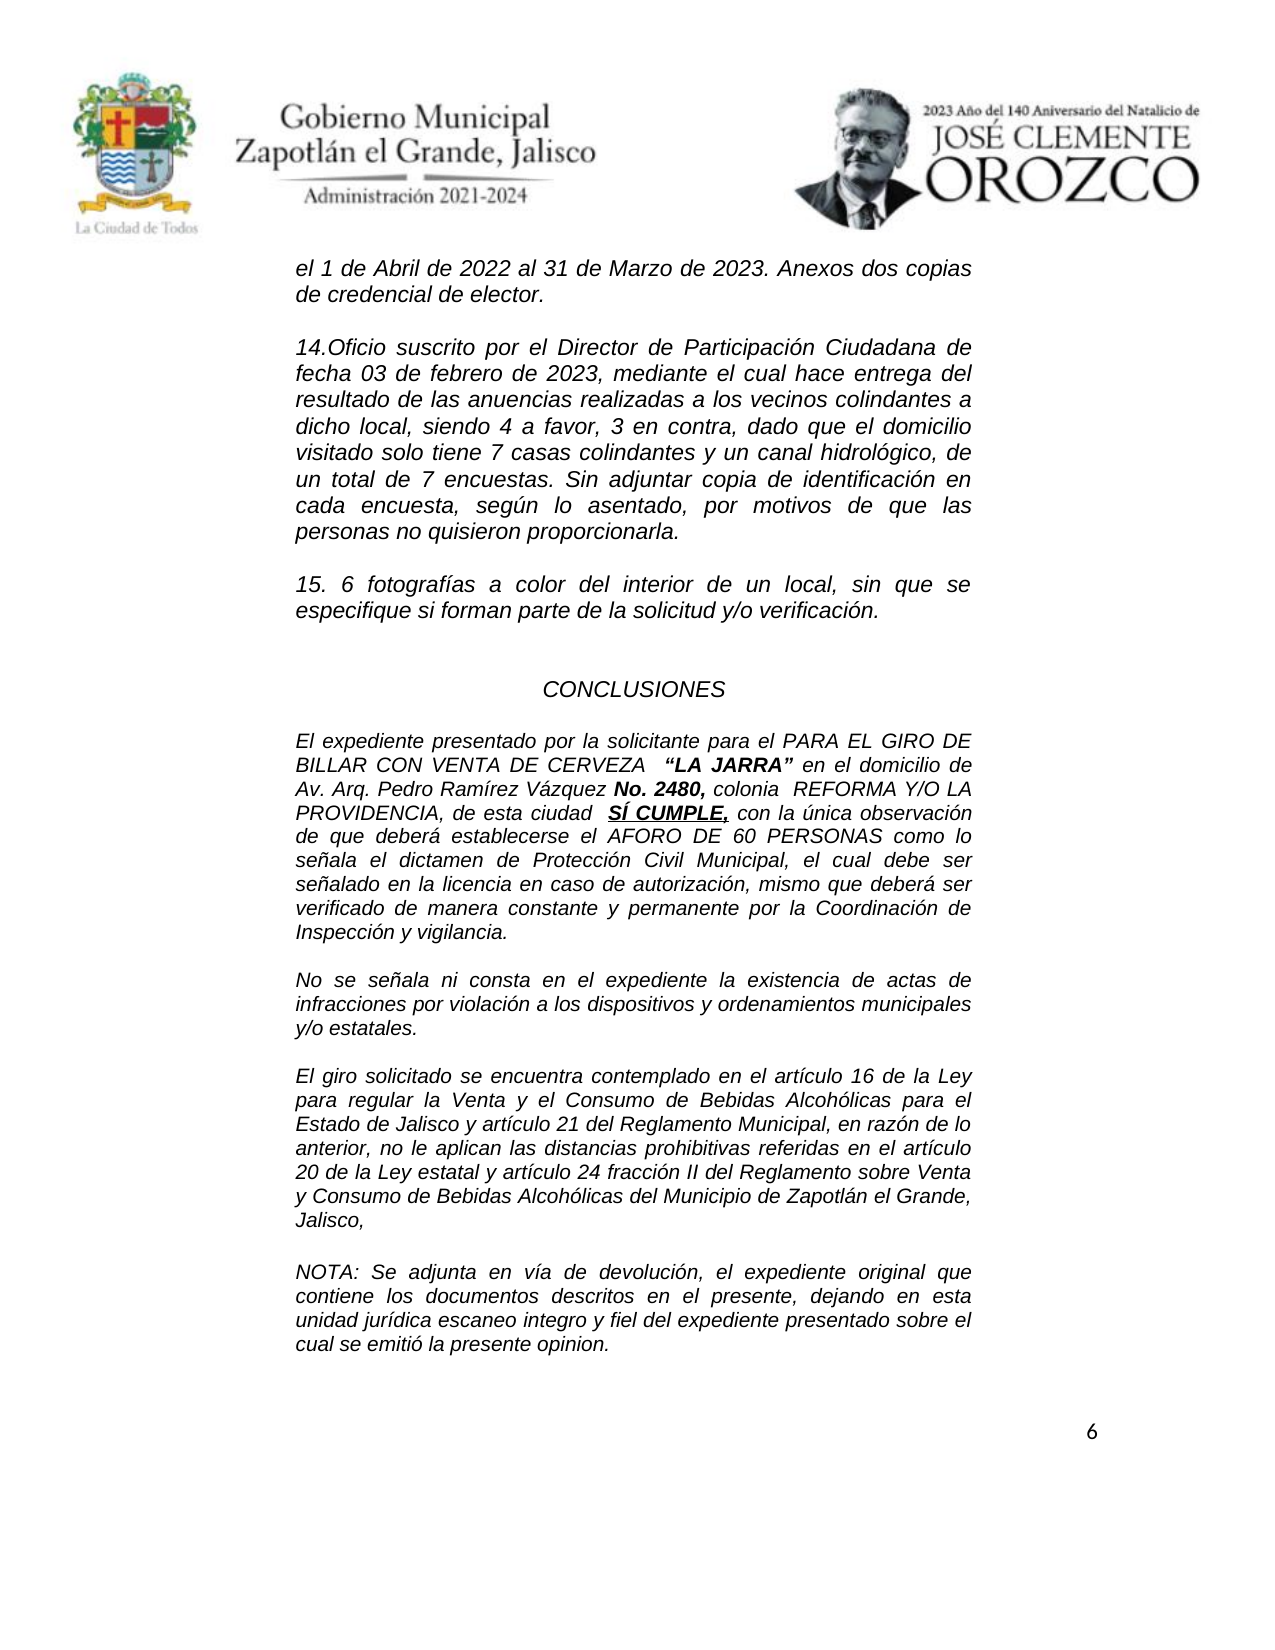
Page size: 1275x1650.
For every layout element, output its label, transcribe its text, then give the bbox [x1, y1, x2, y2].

text CONCLUSIONES [295, 676, 974, 702]
picture [15, 46, 1254, 254]
text NOTA: Se adjunta en vía de devolución, el expediente original que contiene los documentos descritos en el presente, dejando en esta unidad jurídica escaneo integro y fiel del expediente presentado sobre el cual se emitió la presente opinion. [295, 1260, 974, 1356]
text El giro solicitado se encuentra contemplado en el artículo 16 de la Ley para regular la Venta y el Consumo de Bebidas Alcohólicas para el Estado de Jalisco y artículo 21 del Reglamento Municipal, en razón de lo anterior, no le aplican las distancias prohibitivas referidas en el artículo 20 de la Ley estatal y artículo 24 fracción II del Reglamento sobre Venta y Consumo de Bebidas Alcohólicas del Municipio de Zapotlán el Grande, Jalisco, [295, 1064, 974, 1232]
text 15. 6 fotografías a color del interior de un local, sin que se especifique si forman parte de la solicitud y/o verificación. [295, 571, 974, 624]
text 14.Oficio suscrito por el Director de Participación Ciudadana de fecha 03 de febrero de 2023, mediante el cual hace entrega del resultado de las anuencias realizadas a los vecinos colindantes a dicho local, siendo 4 a favor, 3 en contra, dado que el domicilio visitado solo tiene 7 casas colindantes y un canal hidrológico, de un total de 7 encuestas. Sin adjuntar copia de identificación en cada encuesta, según lo asentado, por motivos de que las personas no quisieron proporcionarla. [295, 334, 974, 544]
text El expediente presentado por la solicitante para el PARA EL GIRO DE BILLAR CON VENTA DE CERVEZA “LA JARRA” en el domicilio de Av. Arq. Pedro Ramírez Vázquez No. 2480, colonia REFORMA Y/O LA PROVIDENCIA, de esta ciudad SÍ CUMPLE, con la única observación de que deberá establecerse el AFORO DE 60 PERSONAS como lo señala el dictamen de Protección Civil Municipal, el cual debe ser señalado en la licencia en caso de autorización, mismo que deberá ser verificado de manera constante y permanente por la Coordinación de Inspección y vigilancia. [295, 728, 974, 944]
text No se señala ni consta en el expediente la existencia de actas de infracciones por violación a los dispositivos y ordenamientos municipales y/o estatales. [295, 968, 974, 1040]
